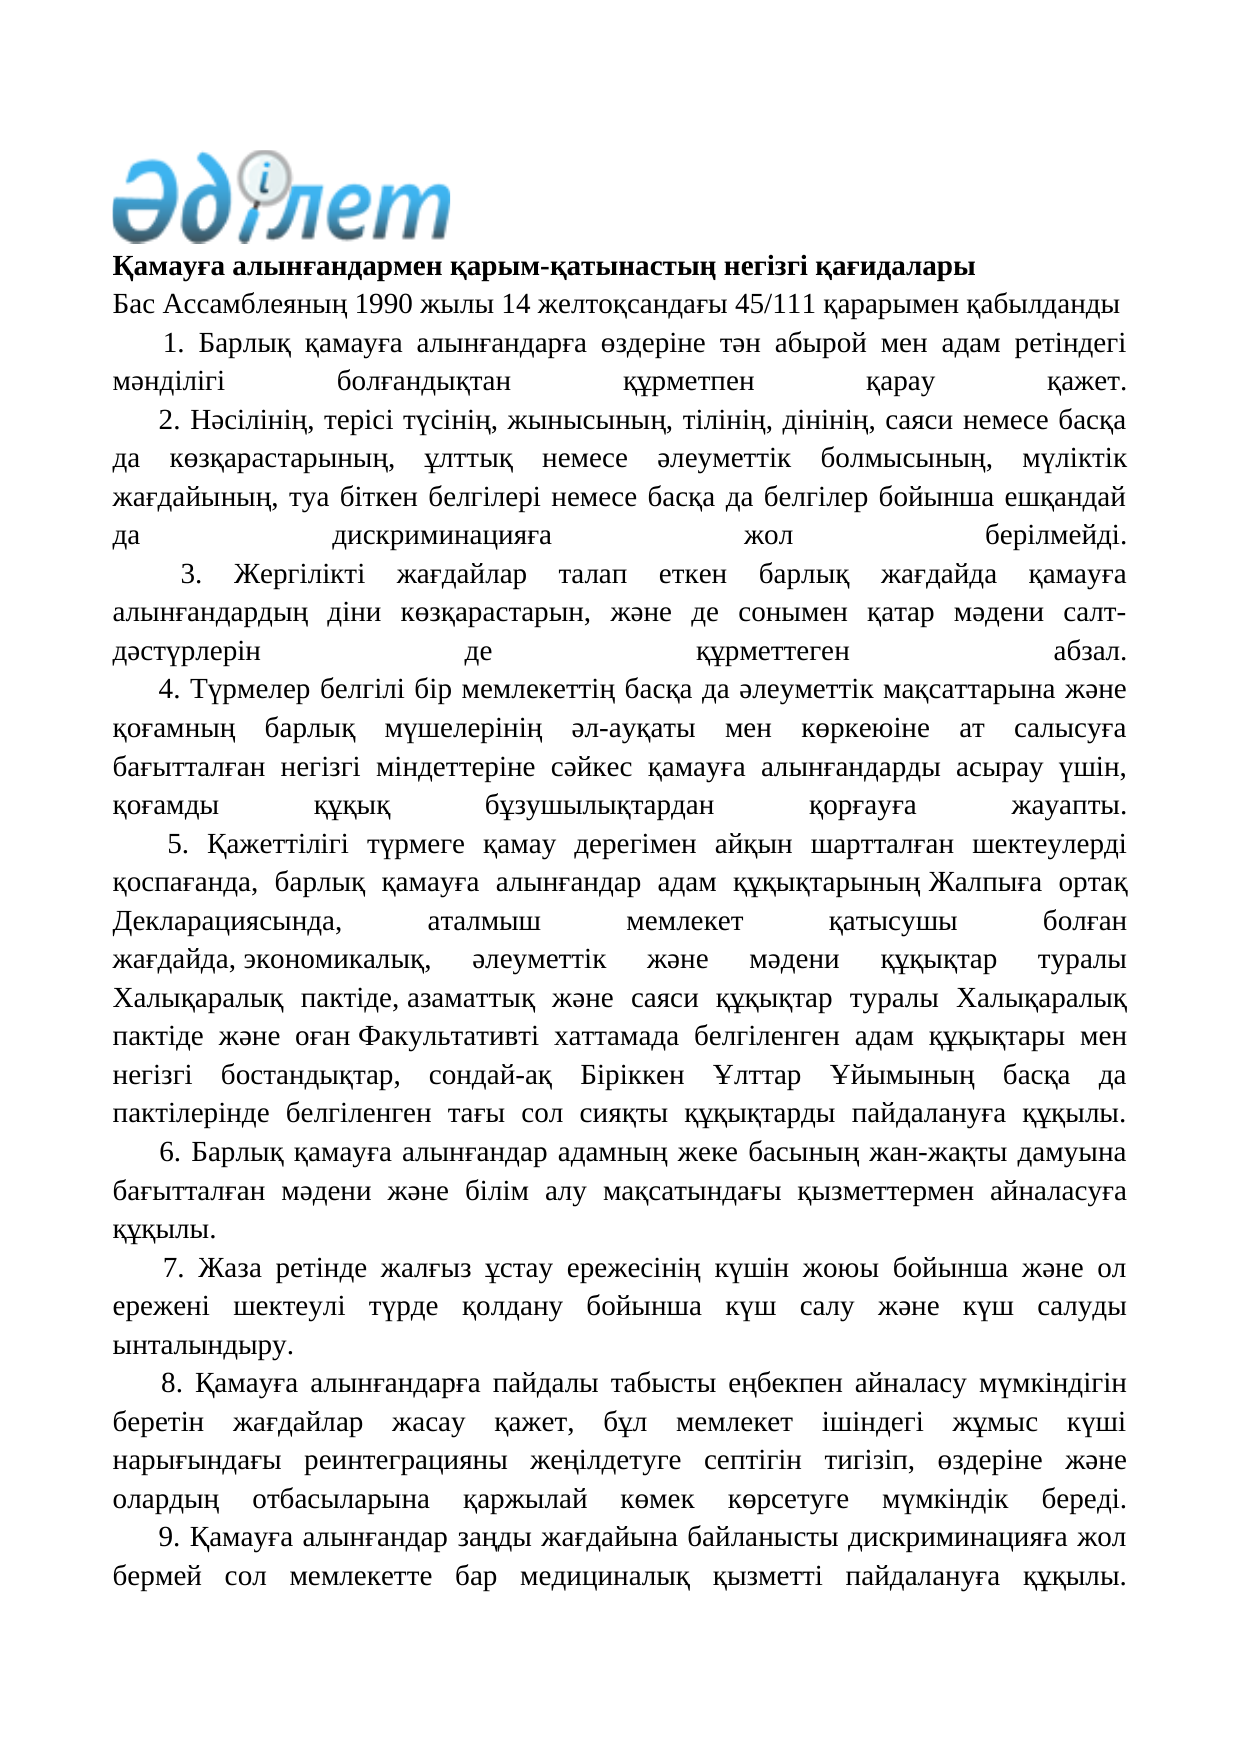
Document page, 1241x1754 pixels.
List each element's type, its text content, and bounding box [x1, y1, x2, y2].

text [112, 325, 1128, 1592]
picture [112, 150, 451, 244]
text Қамауға алынғандармен қарым-қатынастың негізгі қағидалары [112, 248, 1128, 281]
text Бас Ассамблеяның 1990 жылы 14 желтоқсандағы 45/111 қарарымен қабылданды [112, 286, 1128, 320]
